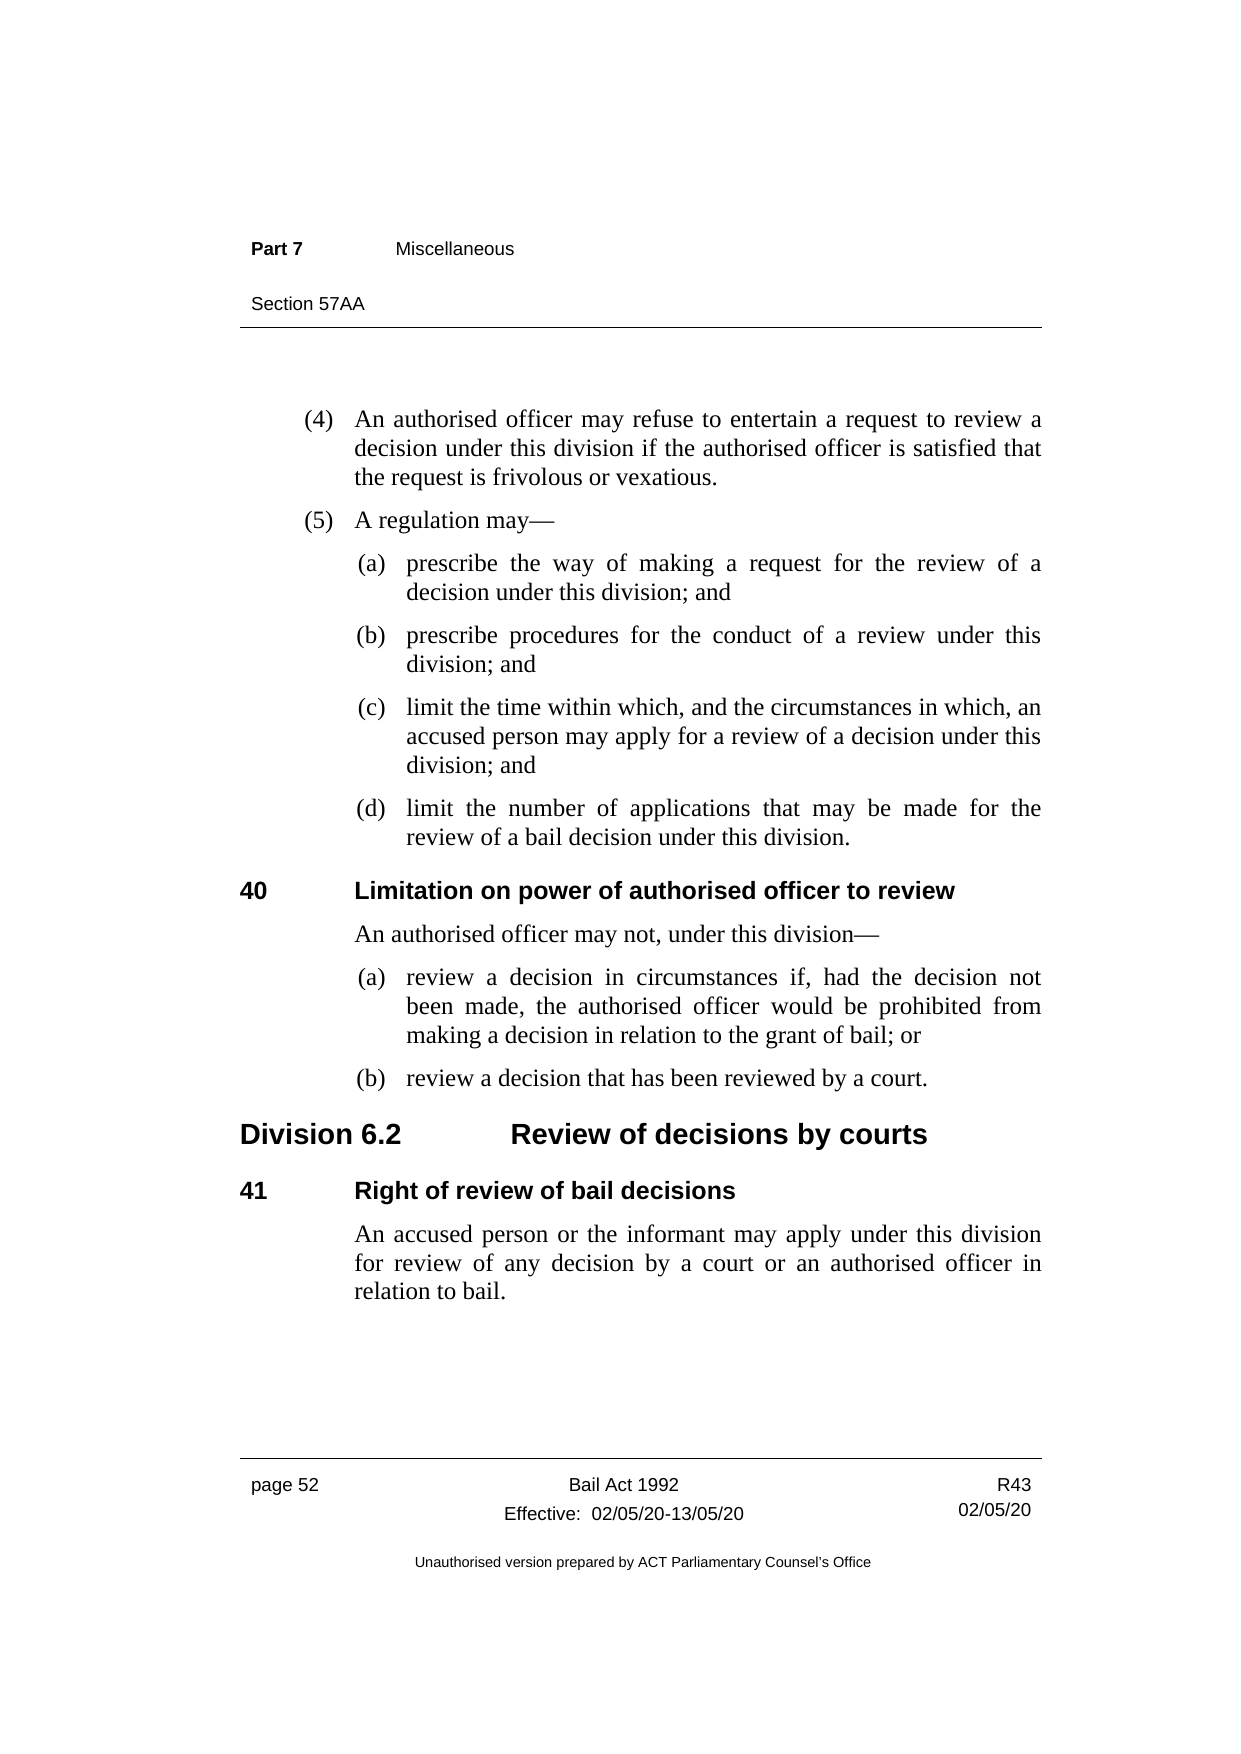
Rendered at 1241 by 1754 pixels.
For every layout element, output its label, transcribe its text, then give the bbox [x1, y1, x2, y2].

text (5) A regulation may— [239, 505, 1042, 534]
text (b) prescribe procedures for the conduct of a review under this division; and [239, 620, 1042, 678]
text (c) limit the time within which, and the circumstances in which, an accused person may apply for a review of a decision under this division; and [239, 692, 1042, 779]
text (a) prescribe the way of making a request for the review of a decision under this division; and [239, 548, 1042, 606]
text (a) review a decision in circumstances if, had the decision not been made, the authorised officer would be prohibited from making a decision in relation to the grant of bail; or [239, 962, 1042, 1049]
text 41 Right of review of bail decisions [239, 1176, 1042, 1204]
text An accused person or the informant may apply under this division for review of any decision by a court or an authorised officer in relation to bail. [354, 1219, 1042, 1305]
text (4) An authorised officer may refuse to entertain a request to review a decision under this division if the authorised officer is satisfied that the request is frivolous or vexatious. [239, 404, 1042, 490]
text An authorised officer may not, under this division— [354, 919, 1042, 948]
text (b) review a decision that has been reviewed by a court. [239, 1063, 1042, 1092]
text (d) limit the number of applications that may be made for the review of a bail decision under this division. [239, 793, 1042, 851]
text Division 6.2 Review of decisions by courts [239, 1117, 1042, 1151]
text 40 Limitation on power of authorised officer to review [239, 876, 1042, 904]
